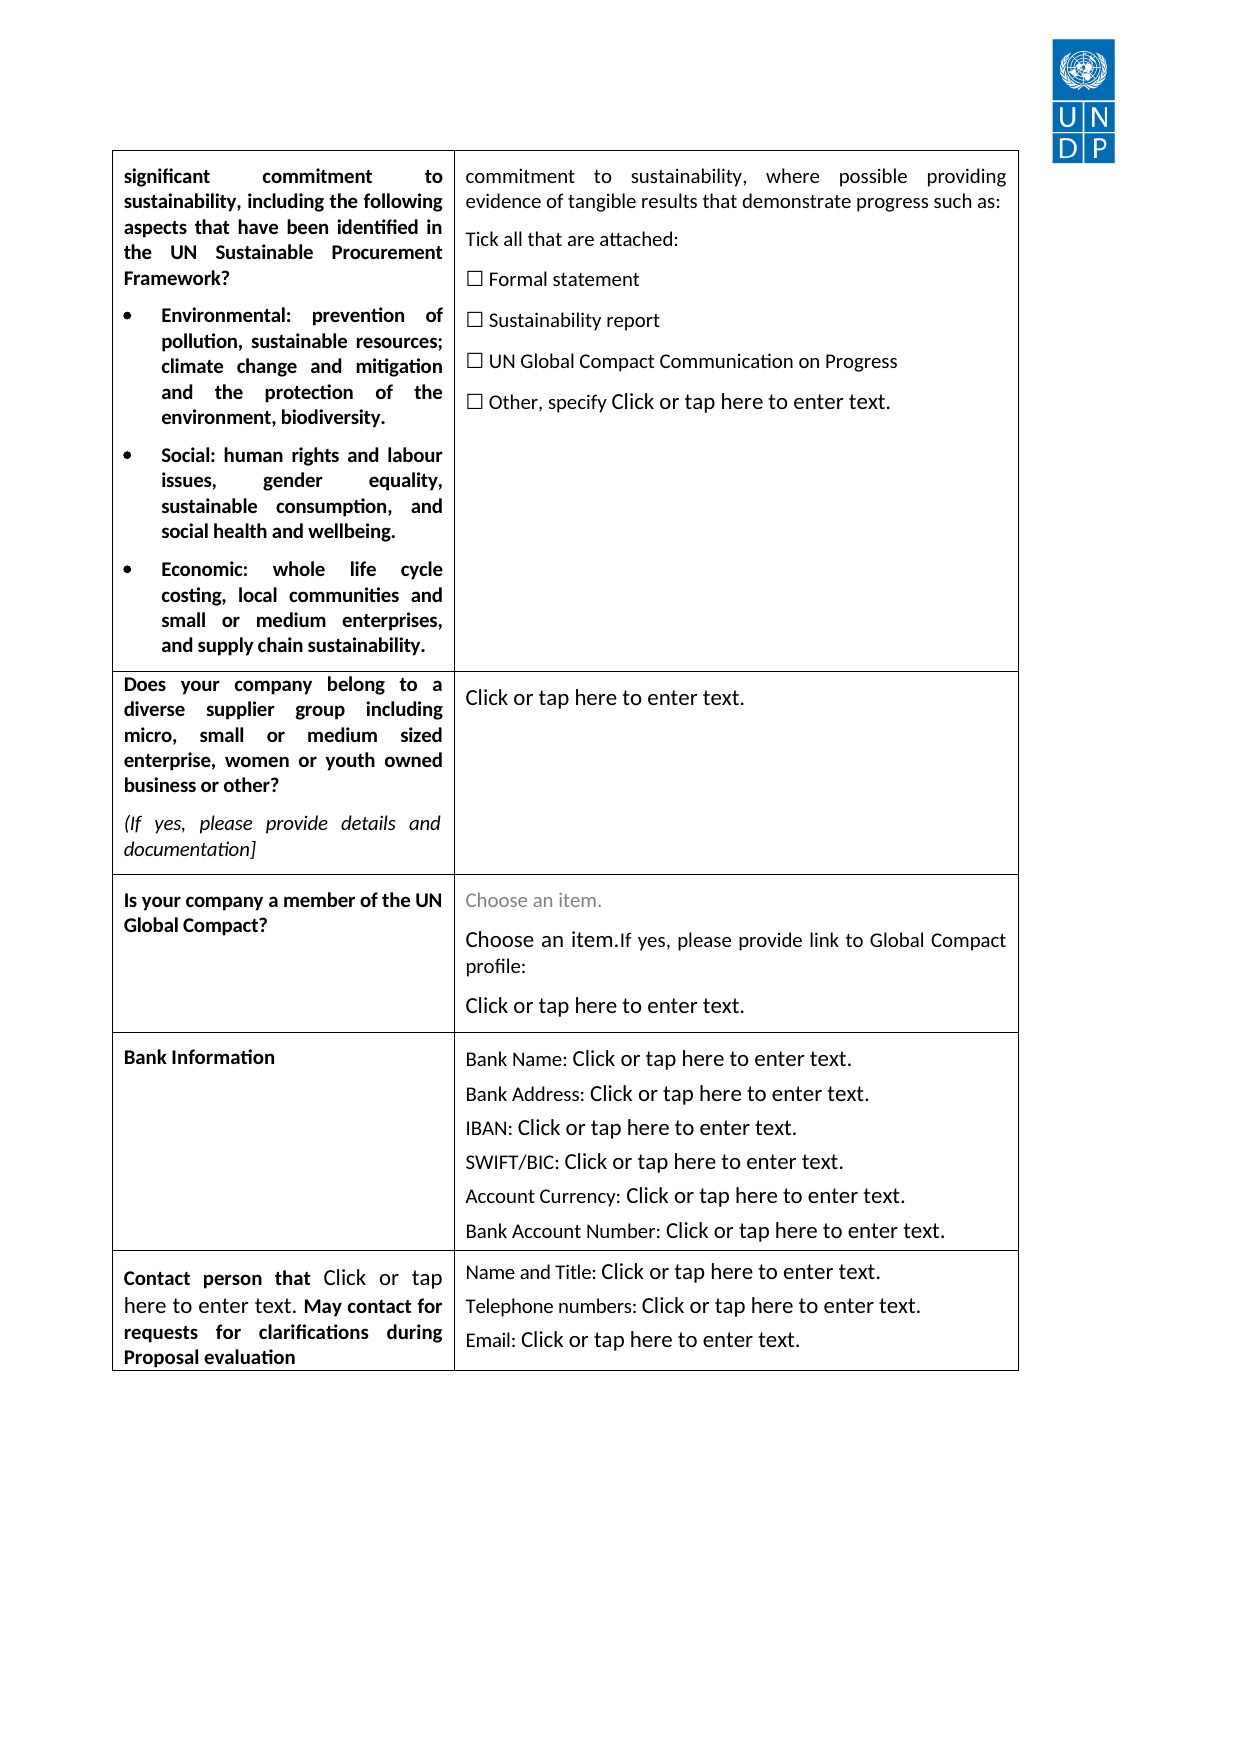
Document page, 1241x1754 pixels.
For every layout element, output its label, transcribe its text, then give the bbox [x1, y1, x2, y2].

table_cell Is your company a member of the UN Global Compact? [113, 875, 454, 1031]
table_cell Bank Information [113, 1033, 454, 1250]
table_cell Bank Name: Bank Address: IBAN: SWIFT/BIC: Account Currency: Bank Account Number: [455, 1033, 1018, 1250]
table_cell Does your company belong to a diverse supplier group including micro, small or medium sized enterprise, women or youth owned business or other? (If yes, please provide details and documentation] [113, 672, 454, 874]
table_cell Contact person that May contact for requests for clarifications during Proposal evaluation [113, 1251, 454, 1370]
table_cell Name and Title: Telephone numbers: Email: [455, 1251, 1018, 1370]
table_cell If yes, please provide link to Global Compact profile: [455, 875, 1018, 1031]
